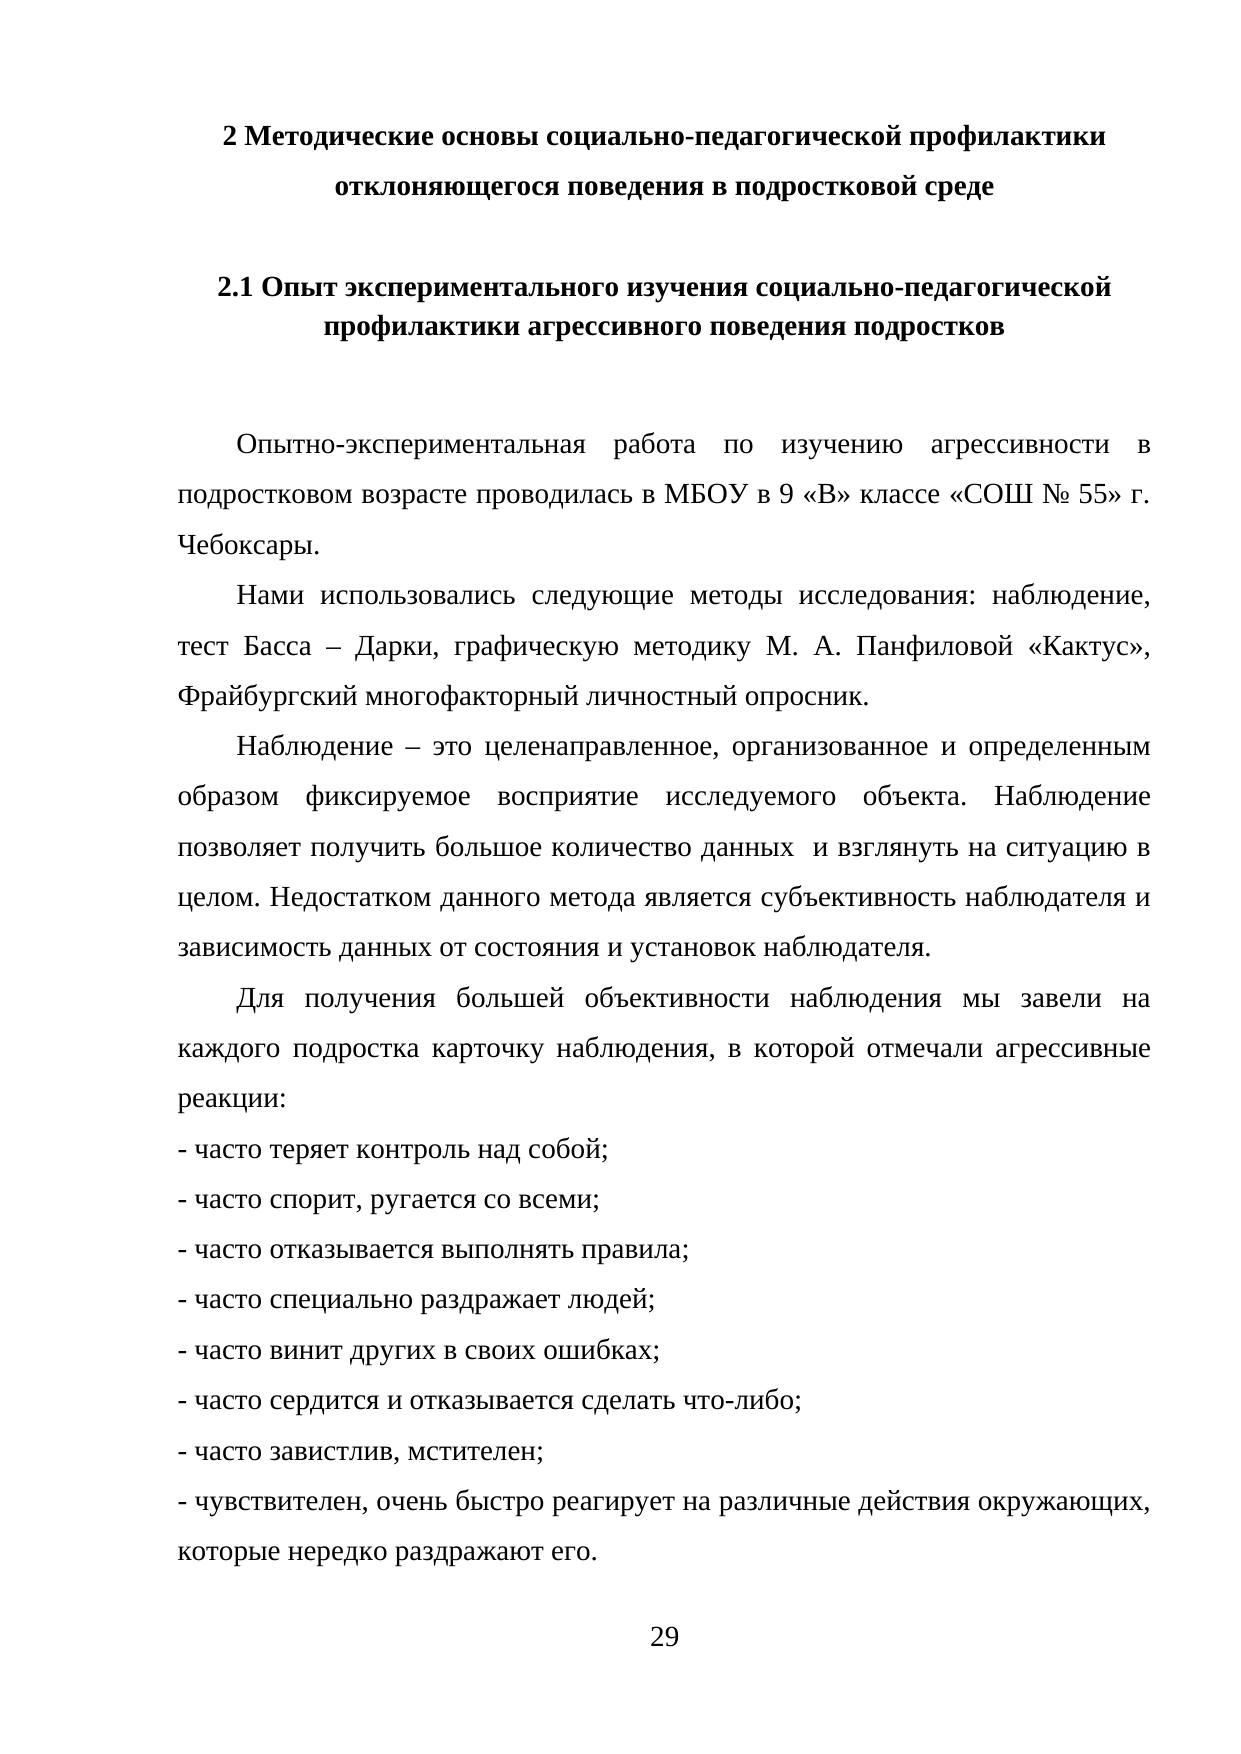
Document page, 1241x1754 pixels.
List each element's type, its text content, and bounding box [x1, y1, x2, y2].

text - часто теряет контроль над собой; [177, 1131, 1152, 1164]
text - часто отказывается выполнять правила; [177, 1231, 1152, 1265]
text Для получения большей объективности наблюдения мы завели на каждого подростка карточку наблюдения, в которой отмечали агрессивные реакции: [177, 980, 1152, 1114]
text - часто винит других в своих ошибках; [177, 1332, 1152, 1366]
text - чувствителен, очень быстро реагирует на различные действия окружающих, которые нередко раздражают его. [177, 1483, 1152, 1567]
text 2 Методические основы социально-педагогической профилактики отклоняющегося поведения в подростковой среде [177, 118, 1152, 202]
text Наблюдение – это целенаправленное, организованное и определенным образом фиксируемое восприятие исследуемого объекта. Наблюдение позволяет получить большое количество данных и взглянуть на ситуацию в целом. Недостатком данного метода является субъективность наблюдателя и зависимость данных от состояния и установок наблюдателя. [177, 728, 1152, 963]
text 2.1 Опыт экспериментального изучения социально-педагогической профилактики агрессивного поведения подростков [177, 269, 1152, 341]
text - часто специально раздражает людей; [177, 1282, 1152, 1315]
text - часто сердится и отказывается сделать что-либо; [177, 1382, 1152, 1416]
text - часто спорит, ругается со всеми; [177, 1181, 1152, 1214]
text Нами использовались следующие методы исследования: наблюдение, тест Басса – Дарки, графическую методику М. А. Панфиловой «Кактус», Фрайбургский многофакторный личностный опросник. [177, 577, 1152, 711]
text Опытно-экспериментальная работа по изучению агрессивности в подростковом возрасте проводилась в МБОУ в 9 «В» классе «СОШ № 55» г. Чебоксары. [177, 426, 1152, 561]
text - часто завистлив, мстителен; [177, 1433, 1152, 1466]
